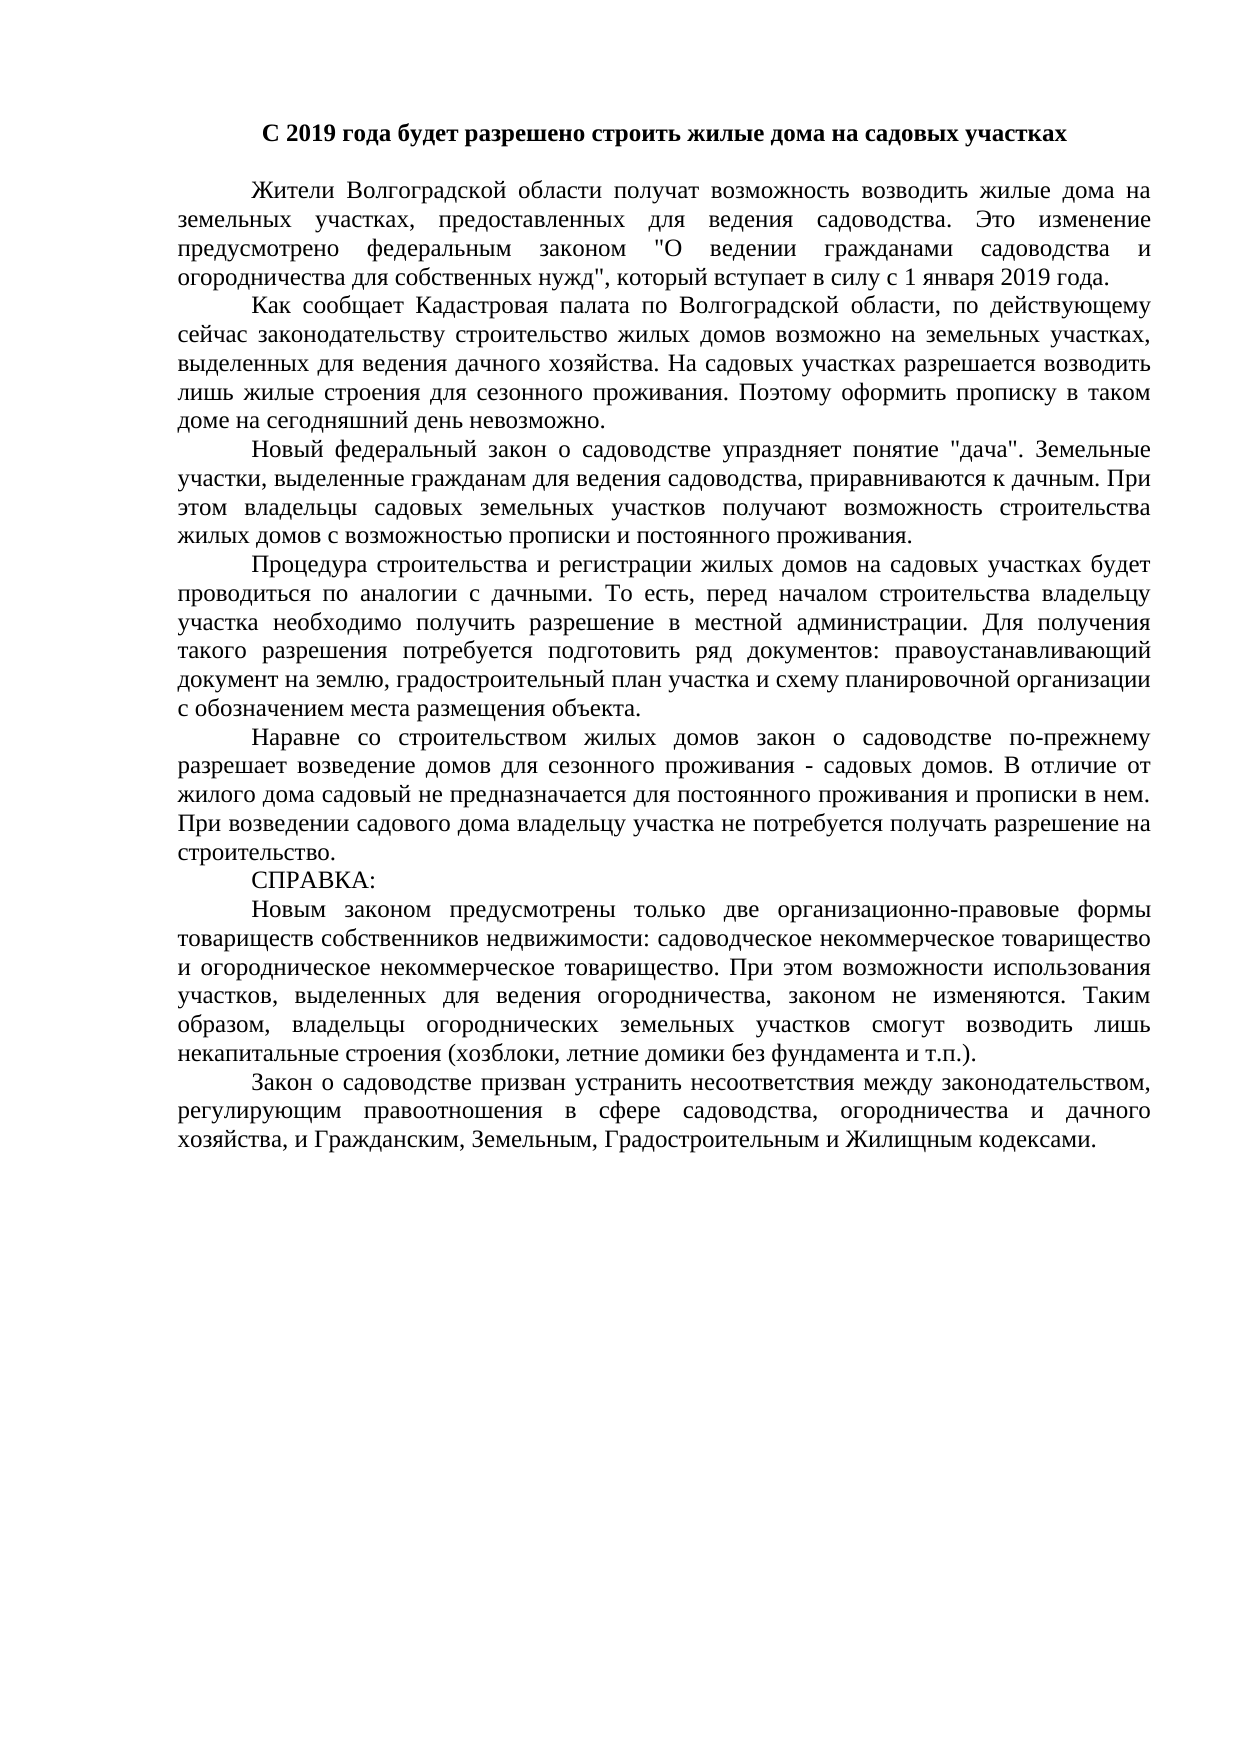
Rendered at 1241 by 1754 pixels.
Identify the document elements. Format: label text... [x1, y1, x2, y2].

text СПРАВКА: [177, 866, 1152, 894]
text С 2019 года будет разрешено строить жилые дома на садовых участках [177, 118, 1152, 147]
text Новый федеральный закон о садоводстве упраздняет понятие "дача". Земельные участки, выделенные гражданам для ведения садоводства, приравниваются к дачным. При этом владельцы садовых земельных участков получают возможность строительства жилых домов с возможностью прописки и постоянного проживания. [177, 434, 1152, 549]
text Жители Волгоградской области получат возможность возводить жилые дома на земельных участках, предоставленных для ведения садоводства. Это изменение предусмотрено федеральным законом "О ведении гражданами садоводства и огородничества для собственных нужд", который вступает в силу с 1 января 2019 года. [177, 176, 1152, 291]
text Новым законом предусмотрены только две организационно-правовые формы товариществ собственников недвижимости: садоводческое некоммерческое товарищество и огородническое некоммерческое товарищество. При этом возможности использования участков, выделенных для ведения огородничества, законом не изменяются. Таким образом, владельцы огороднических земельных участков смогут возводить лишь некапитальные строения (хозблоки, летние домики без фундамента и т.п.). [177, 894, 1152, 1067]
text Наравне со строительством жилых домов закон о садоводстве по-прежнему разрешает возведение домов для сезонного проживания - садовых домов. В отличие от жилого дома садовый не предназначается для постоянного проживания и прописки в нем. При возведении садового дома владельцу участка не потребуется получать разрешение на строительство. [177, 722, 1152, 866]
text Закон о садоводстве призван устранить несоответствия между законодательством, регулирующим правоотношения в сфере садоводства, огородничества и дачного хозяйства, и Гражданским, Земельным, Градостроительным и Жилищным кодексами. [177, 1067, 1152, 1153]
text Как сообщает Кадастровая палата по Волгоградской области, по действующему сейчас законодательству строительство жилых домов возможно на земельных участках, выделенных для ведения дачного хозяйства. На садовых участках разрешается возводить лишь жилые строения для сезонного проживания. Поэтому оформить прописку в таком доме на сегодняшний день невозможно. [177, 291, 1152, 434]
text Процедура строительства и регистрации жилых домов на садовых участках будет проводиться по аналогии с дачными. То есть, перед началом строительства владельцу участка необходимо получить разрешение в местной администрации. Для получения такого разрешения потребуется подготовить ряд документов: правоустанавливающий документ на землю, градостроительный план участка и схему планировочной организации с обозначением места размещения объекта. [177, 549, 1152, 722]
